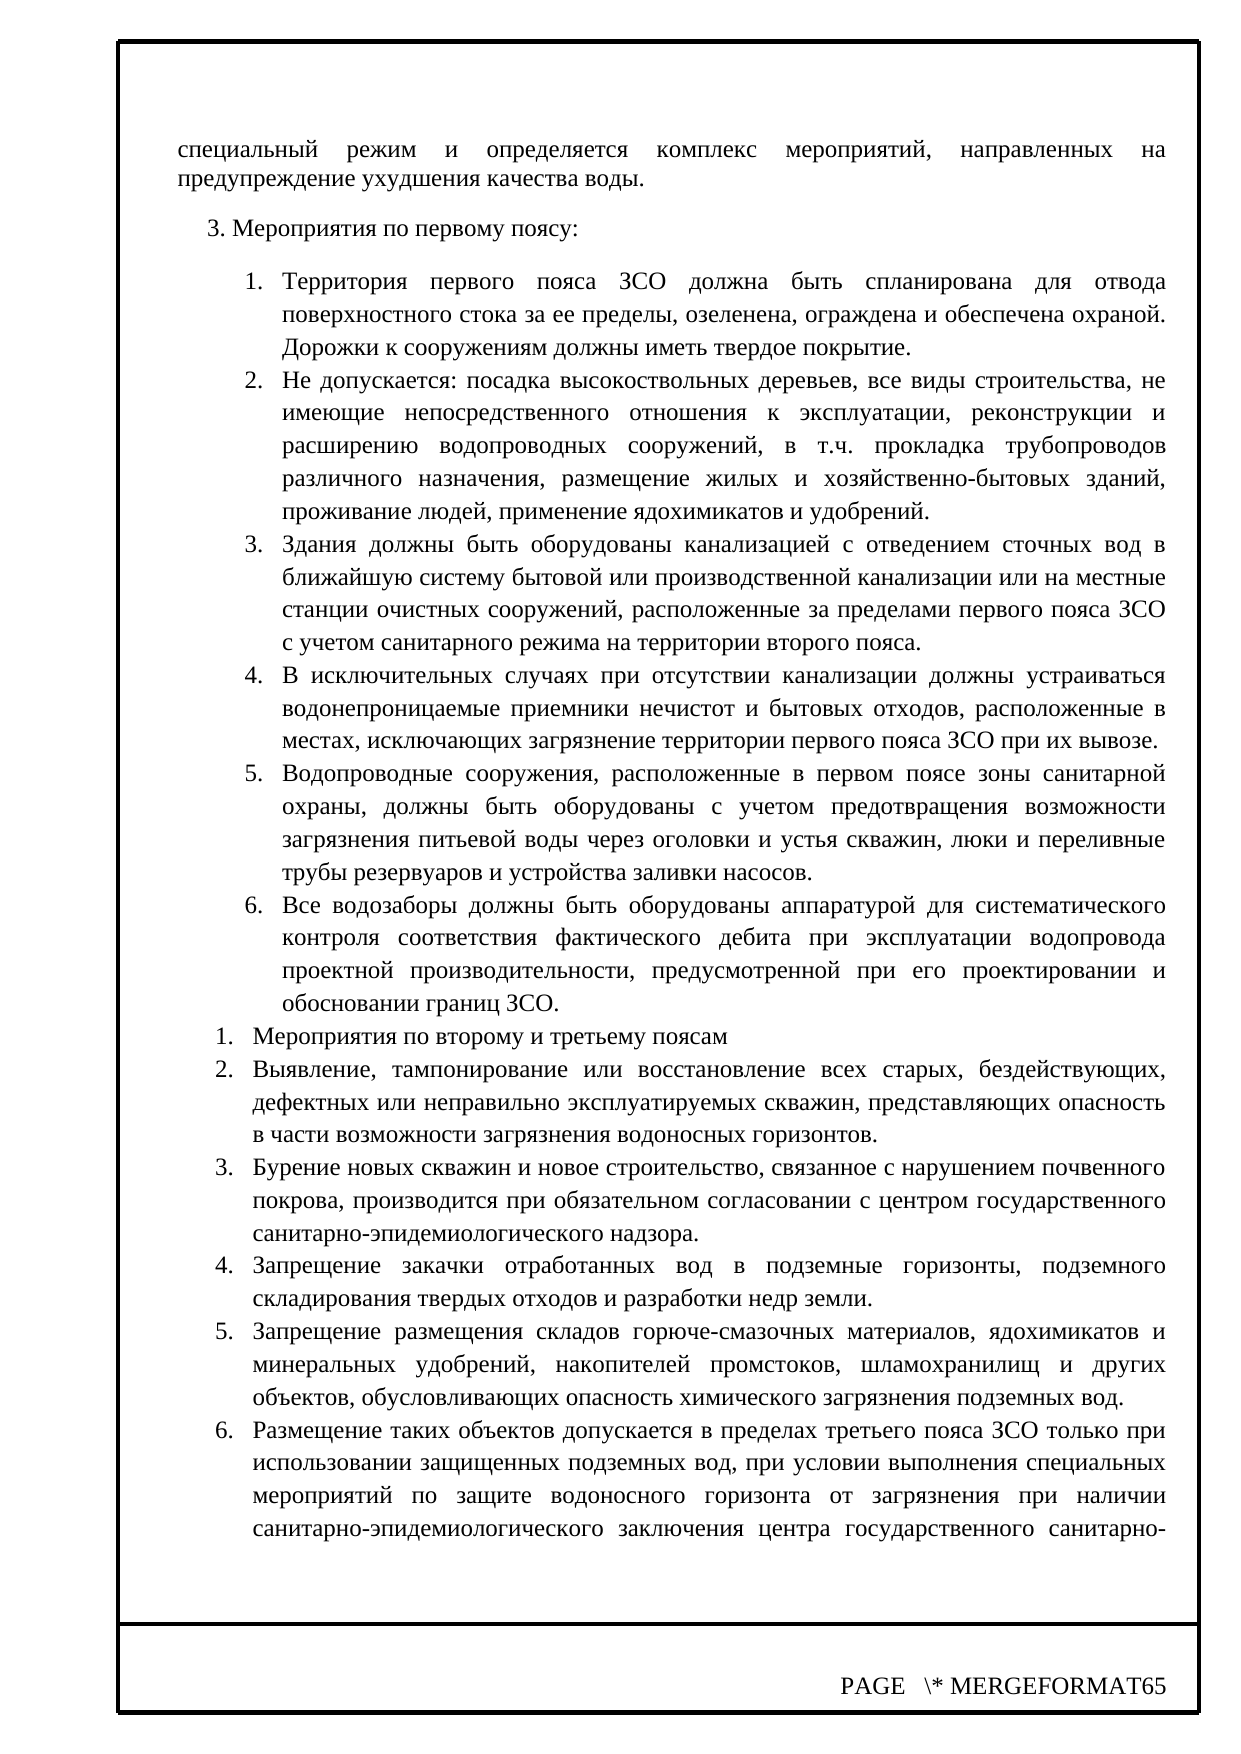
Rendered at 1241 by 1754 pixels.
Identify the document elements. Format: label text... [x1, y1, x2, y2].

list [215, 1411, 1167, 1542]
list Выявление, тампонирование или восстановление всех старых, бездействующих, дефектных или неправильно эксплуатируемых скважин, представляющих опасность в части возможности загрязнения водоносных горизонтов. [215, 1050, 1167, 1148]
text 3. Мероприятия по первому поясу: [177, 213, 1167, 241]
list Запрещение размещения складов горюче-смазочных материалов, ядохимикатов и минеральных удобрений, накопителей промстоков, шламохранилищ и других объектов, обусловливающих опасность химического загрязнения подземных вод. [215, 1312, 1167, 1411]
list Бурение новых скважин и новое строительство, связанное с нарушением почвенного покрова, производится при обязательном согласовании с центром государственного санитарно-эпидемиологического надзора. [215, 1148, 1167, 1247]
list Водопроводные сооружения, расположенные в первом поясе зоны санитарной охраны, должны быть оборудованы с учетом предотвращения возможности загрязнения питьевой воды через оголовки и устья скважин, люки и переливные трубы резервуаров и устройства заливки насосов. [244, 754, 1167, 886]
list В исключительных случаях при отсутствии канализации должны устраиваться водонепроницаемые приемники нечистот и бытовых отходов, расположенные в местах, исключающих загрязнение территории первого пояса ЗСО при их вывозе. [244, 656, 1167, 754]
list Не допускается: посадка высокоствольных деревьев, все виды строительства, не имеющие непосредственного отношения к эксплуатации, реконструкции и расширению водопроводных сооружений, в т.ч. прокладка трубопроводов различного назначения, размещение жилых и хозяйственно-бытовых зданий, проживание людей, применение ядохимикатов и удобрений. [244, 361, 1167, 525]
list Здания должны быть оборудованы канализацией с отведением сточных вод в ближайшую систему бытовой или производственной канализации или на местные станции очистных сооружений, расположенные за пределами первого пояса ЗСО с учетом санитарного режима на территории второго пояса. [244, 525, 1167, 656]
list Все водозаборы должны быть оборудованы аппаратурой для систематического контроля соответствия фактического дебита при эксплуатации водопровода проектной производительности, предусмотренной при его проектировании и обосновании границ ЗСО. [244, 886, 1167, 1017]
list Запрещение закачки отработанных вод в подземные горизонты, подземного складирования твердых отходов и разработки недр земли. [215, 1247, 1167, 1312]
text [177, 134, 1167, 192]
list Мероприятия по второму и третьему поясам [215, 1017, 1167, 1050]
list Территория первого пояса ЗСО должна быть спланирована для отвода поверхностного стока за ее пределы, озеленена, ограждена и обеспечена охраной. Дорожки к сооружениям должны иметь твердое покрытие. [244, 262, 1167, 361]
